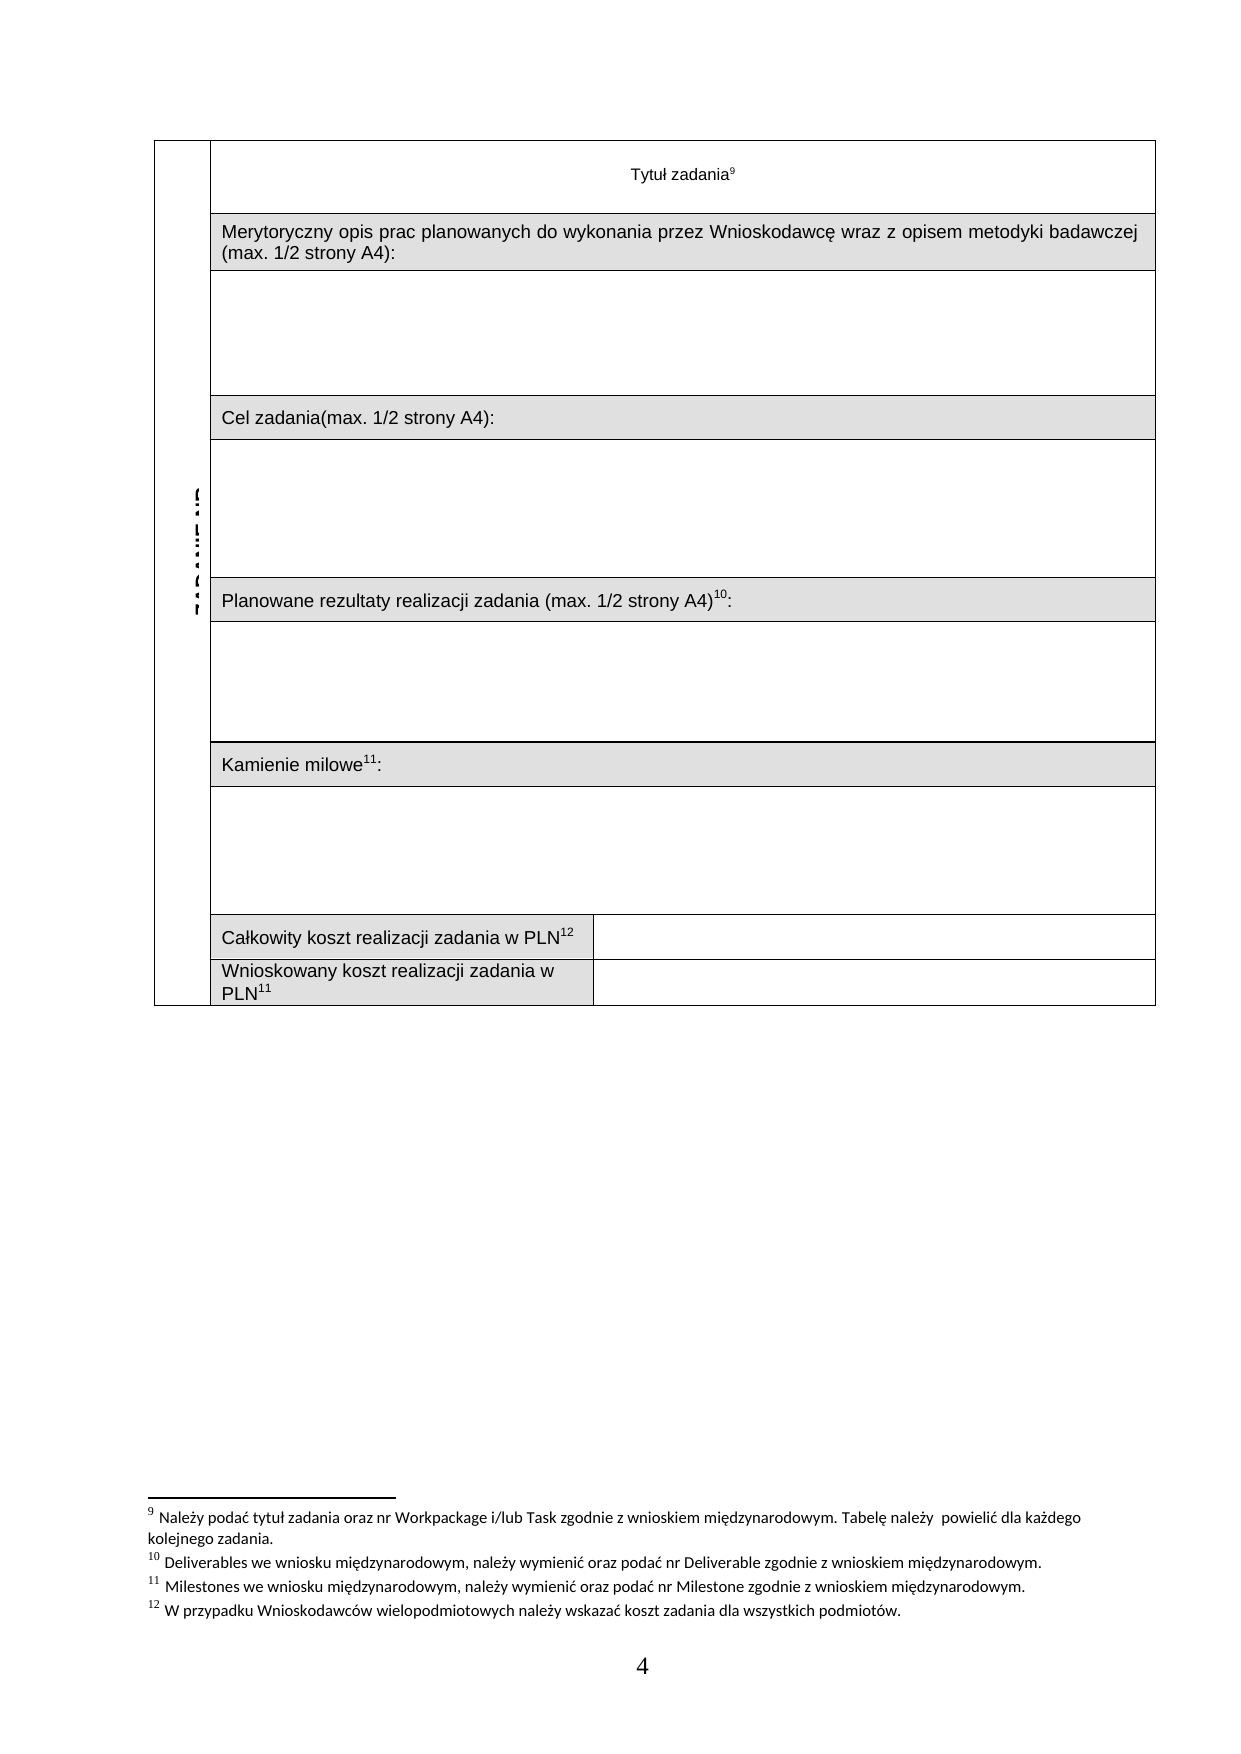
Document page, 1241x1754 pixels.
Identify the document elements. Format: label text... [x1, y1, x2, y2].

table_cell [211, 787, 1155, 914]
table_cell [594, 915, 1155, 958]
table_cell [594, 960, 1155, 1005]
table_cell Wnioskowany koszt realizacji zadania w PLN11 [211, 960, 593, 1005]
table_header ZADANIE NR …. [155, 141, 210, 1005]
table_cell Kamienie milowe: [211, 743, 1155, 786]
table_header Tytuł zadania [211, 141, 1155, 213]
table_cell Merytoryczny opis prac planowanych do wykonania przez Wnioskodawcę wraz z opisem metodyki badawczej (max. 1/2 strony A4): [211, 214, 1155, 270]
table_cell [211, 622, 1155, 741]
table_cell [211, 440, 1155, 577]
table_cell Planowane rezultaty realizacji zadania (max. 1/2 strony A4): [211, 578, 1155, 621]
table_cell [211, 271, 1155, 395]
table_cell Cel zadania(max. 1/2 strony A4): [211, 396, 1155, 439]
table_cell Całkowity koszt realizacji zadania w PLN [211, 915, 593, 958]
